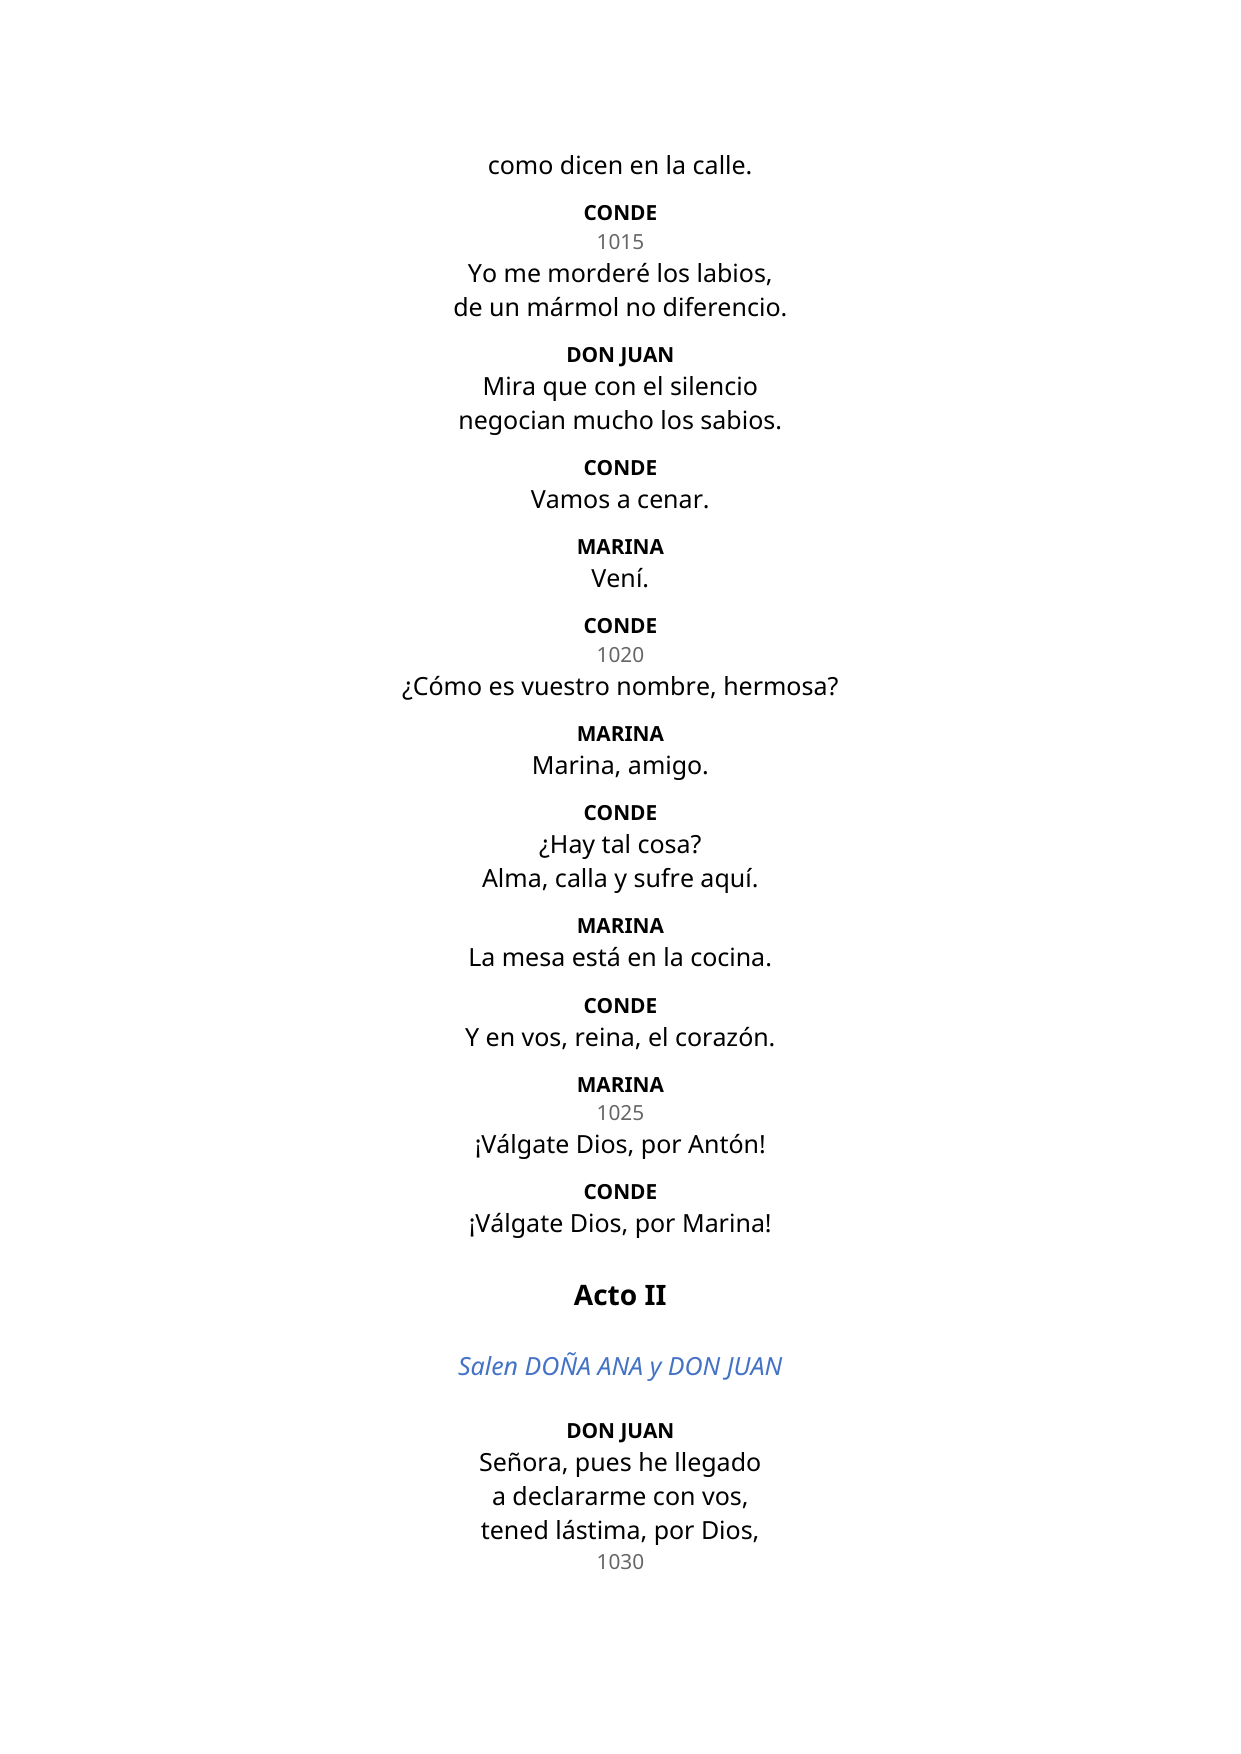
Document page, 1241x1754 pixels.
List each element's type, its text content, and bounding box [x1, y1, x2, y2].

text DON JUAN [177, 1416, 1063, 1445]
text La mesa está en la cocina. [177, 940, 1063, 974]
text Alma, calla y sufre aquí. [177, 861, 1063, 895]
text ¿Cómo es vuestro nombre, hermosa? [177, 668, 1063, 702]
text MARINA [177, 719, 1063, 748]
text Señora, pues he llegado [177, 1445, 1063, 1479]
text 1030 [177, 1547, 1063, 1576]
text como dicen en la calle. [177, 148, 1063, 182]
text Yo me morderé los labios, [177, 255, 1063, 289]
text tened lástima, por Dios, [177, 1513, 1063, 1547]
text MARINA [177, 912, 1063, 940]
text Mira que con el silencio [177, 368, 1063, 402]
text 1015 [177, 227, 1063, 255]
text Salen DOÑA ANA y DON JUAN [177, 1348, 1063, 1382]
text 1020 [177, 640, 1063, 668]
text 1025 [177, 1098, 1063, 1127]
text Marina, amigo. [177, 748, 1063, 782]
text CONDE [177, 612, 1063, 640]
text MARINA [177, 1070, 1063, 1098]
text a declararme con vos, [177, 1479, 1063, 1513]
text ¿Hay tal cosa? [177, 827, 1063, 861]
text ¡Válgate Dios, por Marina! [177, 1206, 1063, 1240]
text negocian mucho los sabios. [177, 402, 1063, 437]
text Vamos a cenar. [177, 482, 1063, 516]
text MARINA [177, 532, 1063, 561]
text CONDE [177, 991, 1063, 1019]
text CONDE [177, 1177, 1063, 1206]
text de un mármol no diferencio. [177, 289, 1063, 323]
text ¡Válgate Dios, por Antón! [177, 1127, 1063, 1161]
text CONDE [177, 798, 1063, 827]
text CONDE [177, 198, 1063, 227]
text DON JUAN [177, 340, 1063, 368]
text Acto II [177, 1275, 1063, 1313]
text Y en vos, reina, el corazón. [177, 1019, 1063, 1053]
text Vení. [177, 561, 1063, 595]
text CONDE [177, 453, 1063, 482]
